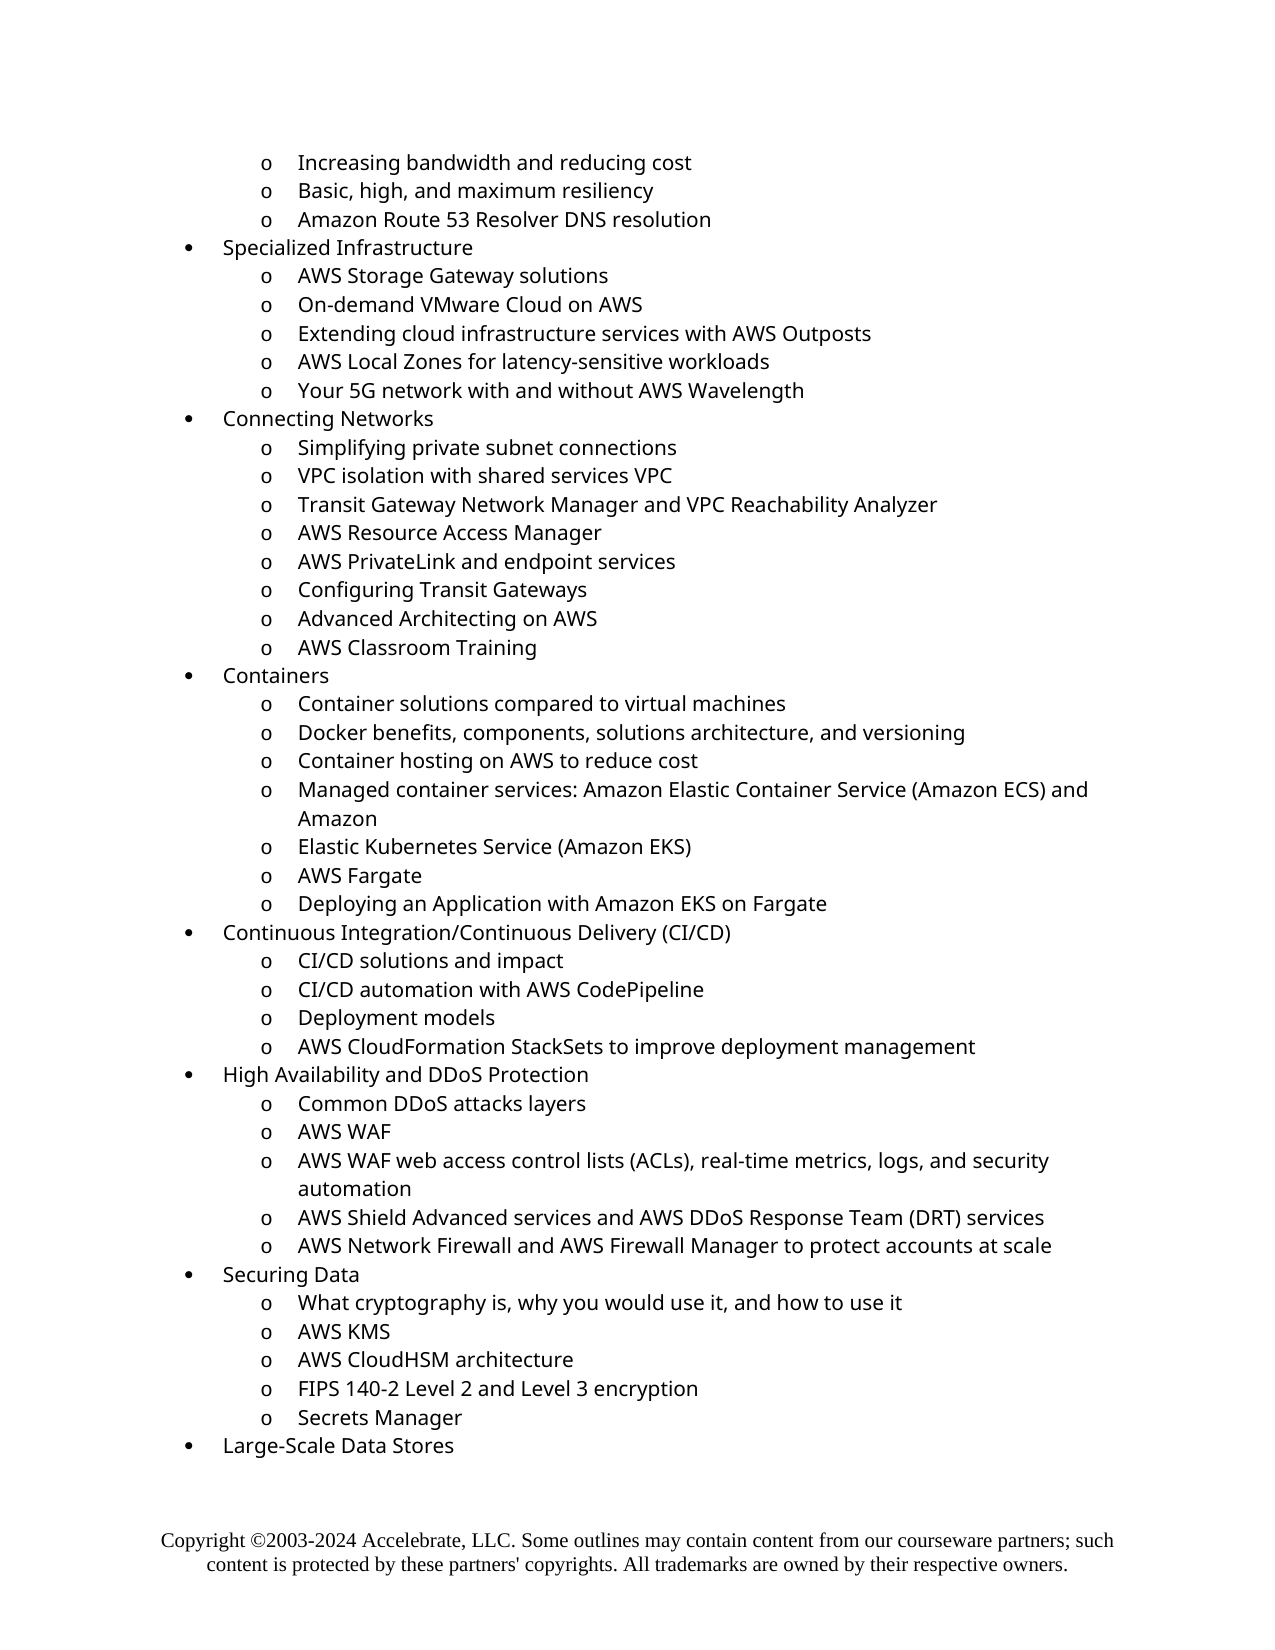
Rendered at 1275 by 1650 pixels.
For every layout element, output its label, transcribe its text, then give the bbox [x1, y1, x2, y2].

list Simplifying private subnet connections [260, 433, 1127, 461]
list AWS WAF [260, 1117, 1127, 1146]
list What cryptography is, why you would use it, and how to use it [260, 1288, 1127, 1317]
list Transit Gateway Network Manager and VPC Reachability Analyzer [260, 490, 1127, 518]
list Extending cloud infrastructure services with AWS Outposts [260, 319, 1127, 347]
list Containers [185, 661, 1127, 689]
list Deployment models [260, 1003, 1127, 1032]
list High Availability and DDoS Protection [185, 1060, 1127, 1089]
list On-demand VMware Cloud on AWS [260, 290, 1127, 319]
list VPC isolation with shared services VPC [260, 461, 1127, 490]
list Securing Data [185, 1260, 1127, 1288]
list Advanced Architecting on AWS [260, 604, 1127, 633]
list CI/CD automation with AWS CodePipeline [260, 975, 1127, 1003]
list AWS Classroom Training [260, 633, 1127, 661]
list Specialized Infrastructure [185, 233, 1127, 262]
list AWS Resource Access Manager [260, 518, 1127, 547]
list AWS PrivateLink and endpoint services [260, 547, 1127, 576]
list AWS CloudFormation StackSets to improve deployment management [260, 1032, 1127, 1060]
list AWS Network Firewall and AWS Firewall Manager to protect accounts at scale [260, 1231, 1127, 1260]
list Container hosting on AWS to reduce cost [260, 747, 1127, 775]
list Amazon Route 53 Resolver DNS resolution [260, 205, 1127, 233]
list AWS Fargate [260, 861, 1127, 889]
list AWS WAF web access control lists (ACLs), real-time metrics, logs, and security automation [260, 1146, 1127, 1203]
list Basic, high, and maximum resiliency [260, 176, 1127, 205]
list Continuous Integration/Continuous Delivery (CI/CD) [185, 918, 1127, 946]
list Secrets Manager [260, 1403, 1127, 1431]
list AWS KMS [260, 1317, 1127, 1346]
list Managed container services: Amazon Elastic Container Service (Amazon ECS) and Amazon [260, 775, 1127, 832]
list AWS Shield Advanced services and AWS DDoS Response Team (DRT) services [260, 1203, 1127, 1231]
list Your 5G network with and without AWS Wavelength [260, 376, 1127, 404]
list Connecting Networks [185, 404, 1127, 433]
list Container solutions compared to virtual machines [260, 689, 1127, 718]
list Increasing bandwidth and reducing cost [260, 148, 1127, 176]
list Common DDoS attacks layers [260, 1089, 1127, 1117]
list Docker benefits, components, solutions architecture, and versioning [260, 718, 1127, 747]
list AWS Local Zones for latency-sensitive workloads [260, 347, 1127, 376]
list Elastic Kubernetes Service (Amazon EKS) [260, 832, 1127, 861]
list CI/CD solutions and impact [260, 946, 1127, 975]
list Configuring Transit Gateways [260, 576, 1127, 604]
list Large-Scale Data Stores [185, 1431, 1127, 1459]
list Deploying an Application with Amazon EKS on Fargate [260, 889, 1127, 918]
list AWS Storage Gateway solutions [260, 262, 1127, 290]
list FIPS 140-2 Level 2 and Level 3 encryption [260, 1374, 1127, 1403]
list AWS CloudHSM architecture [260, 1346, 1127, 1374]
